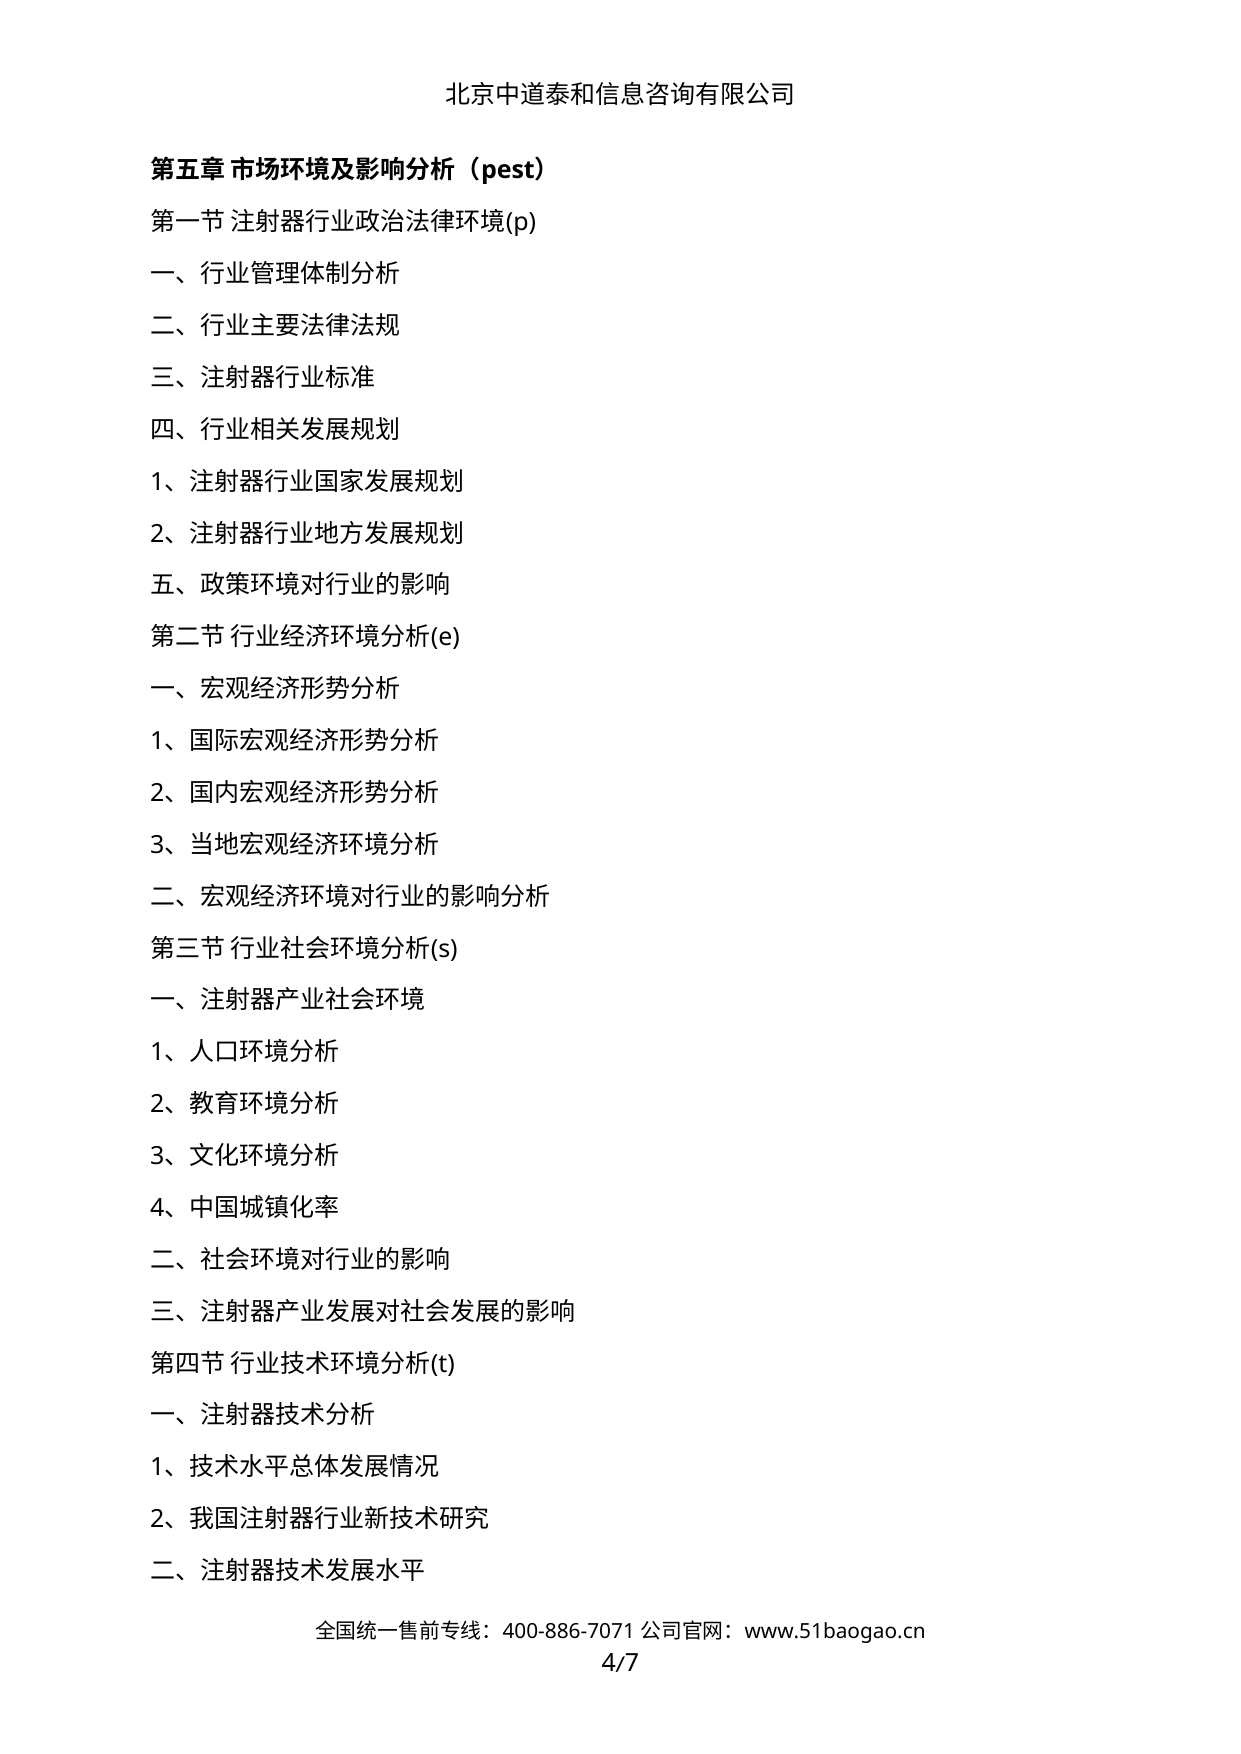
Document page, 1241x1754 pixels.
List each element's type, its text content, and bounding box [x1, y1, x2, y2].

text 二、注射器技术发展水平 [150, 1551, 1090, 1587]
text 第五章 市场环境及影响分析（pest） [150, 150, 1090, 186]
text 二、行业主要法律法规 [150, 306, 1090, 342]
text 三、注射器产业发展对社会发展的影响 [150, 1291, 1090, 1327]
text 2、注射器行业地方发展规划 [150, 513, 1090, 549]
text 第四节 行业技术环境分析(t) [150, 1343, 1090, 1379]
text 四、行业相关发展规划 [150, 409, 1090, 446]
text 2、国内宏观经济形势分析 [150, 772, 1090, 809]
text 一、宏观经济形势分析 [150, 669, 1090, 705]
text 一、注射器产业社会环境 [150, 980, 1090, 1016]
text 2、教育环境分析 [150, 1084, 1090, 1120]
text 一、注射器技术分析 [150, 1395, 1090, 1431]
text 第一节 注射器行业政治法律环境(p) [150, 202, 1090, 238]
text 2、我国注射器行业新技术研究 [150, 1499, 1090, 1535]
text 二、宏观经济环境对行业的影响分析 [150, 876, 1090, 912]
text 4、中国城镇化率 [150, 1187, 1090, 1224]
text 五、政策环境对行业的影响 [150, 565, 1090, 601]
text 1、国际宏观经济形势分析 [150, 721, 1090, 757]
text 3、文化环境分析 [150, 1136, 1090, 1172]
text 3、当地宏观经济环境分析 [150, 824, 1090, 861]
text 第二节 行业经济环境分析(e) [150, 617, 1090, 653]
text 1、注射器行业国家发展规划 [150, 461, 1090, 497]
text 三、注射器行业标准 [150, 357, 1090, 394]
text 第三节 行业社会环境分析(s) [150, 928, 1090, 964]
text 1、技术水平总体发展情况 [150, 1447, 1090, 1483]
text 一、行业管理体制分析 [150, 254, 1090, 290]
text 1、人口环境分析 [150, 1032, 1090, 1068]
text 二、社会环境对行业的影响 [150, 1239, 1090, 1276]
